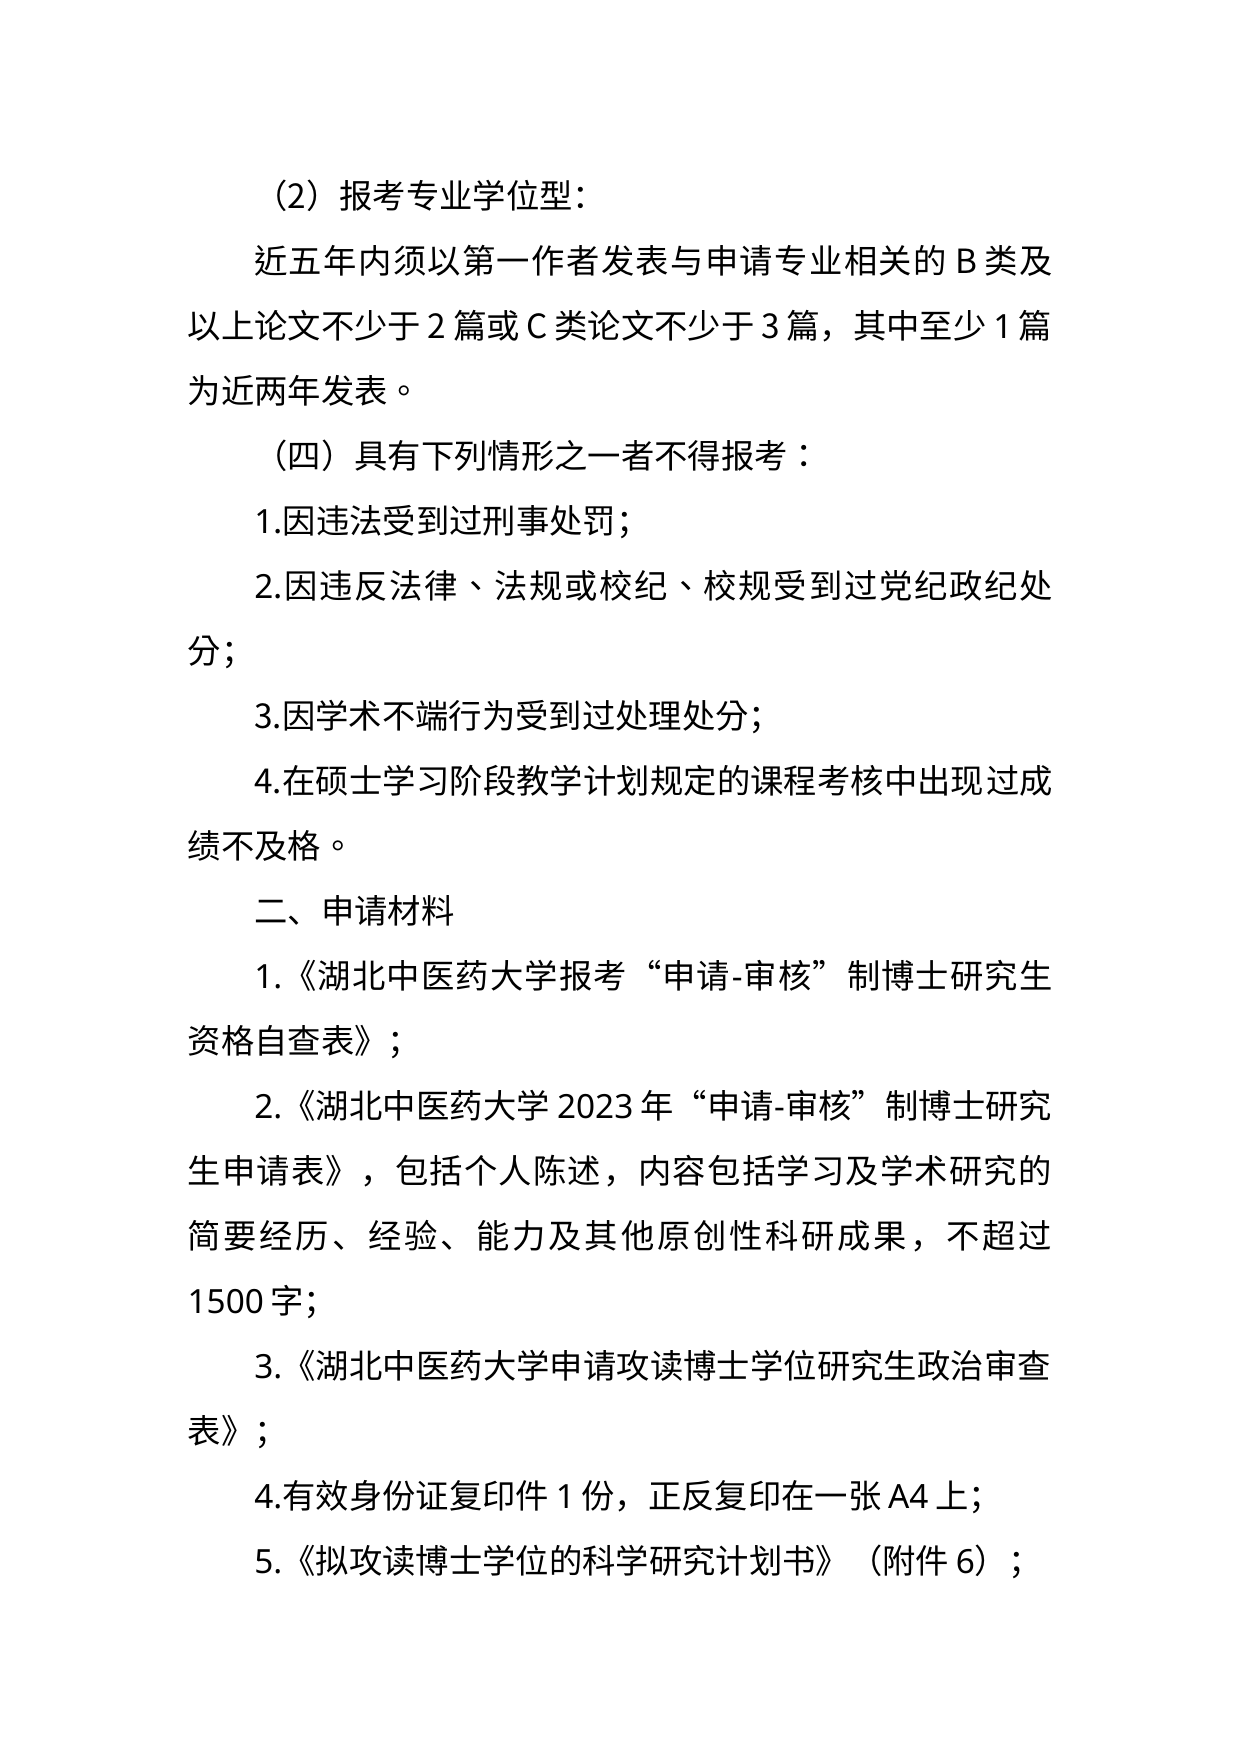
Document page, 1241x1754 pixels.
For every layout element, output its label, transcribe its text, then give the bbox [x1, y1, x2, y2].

text 近五年内须以第一作者发表与申请专业相关的B类及以上论文不少于2篇或C类论文不少于3篇，其中至少1篇为近两年发表。 [187, 227, 1053, 422]
text （2）报考专业学位型： [187, 162, 1053, 227]
text 3.因学术不端行为受到过处理处分； [187, 682, 1053, 747]
text 1.因违法受到过刑事处罚； [187, 487, 1053, 552]
text 4.在硕士学习阶段教学计划规定的课程考核中出现过成绩不及格。 [187, 747, 1053, 877]
text 2.因违反法律、法规或校纪、校规受到过党纪政纪处分； [187, 552, 1053, 682]
text 1.《湖北中医药大学报考“申请-审核”制博士研究生资格自查表》； [187, 942, 1053, 1072]
text 二、申请材料 [187, 877, 1053, 942]
text 4.有效身份证复印件1份，正反复印在一张A4上； [187, 1462, 1053, 1527]
text （四）具有下列情形之一者不得报考： [187, 422, 1053, 487]
text 5.《拟攻读博士学位的科学研究计划书》（附件6）； [187, 1527, 1053, 1592]
text 2.《湖北中医药大学2023年“申请-审核”制博士研究生申请表》，包括个人陈述，内容包括学习及学术研究的简要经历、经验、能力及其他原创性科研成果，不超过1500字； [187, 1072, 1053, 1332]
text 3.《湖北中医药大学申请攻读博士学位研究生政治审查表》； [187, 1332, 1053, 1462]
